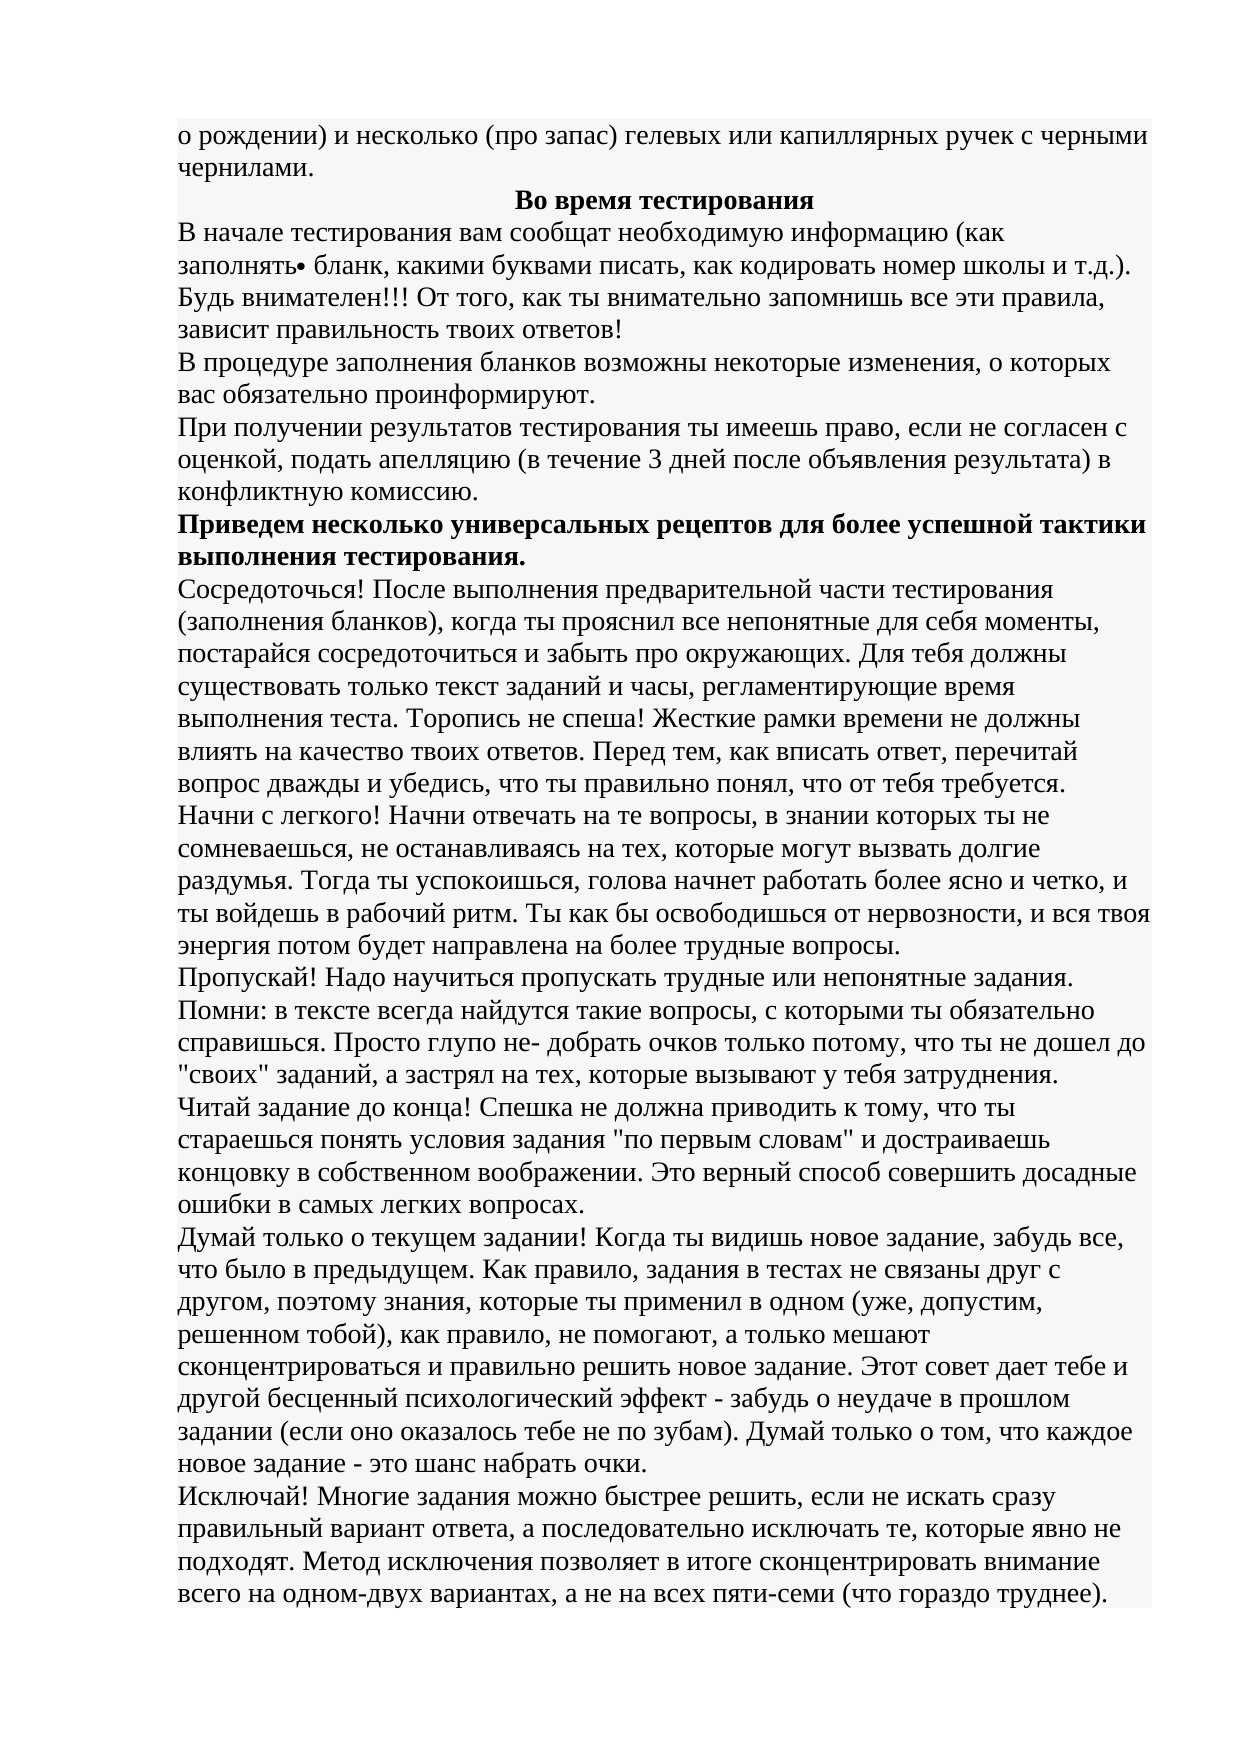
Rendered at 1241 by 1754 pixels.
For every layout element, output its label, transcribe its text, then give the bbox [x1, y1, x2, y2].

text Сосредоточься! После выполнения предварительной части тестирования (заполнения бланков), когда ты прояснил все непонятные для себя моменты, постарайся сосредоточиться и забыть про окружающих. Для тебя должны существовать только текст заданий и часы, регламентирующие время выполнения теста. Торопись не спеша! Жесткие рамки времени не должны влиять на качество твоих ответов. Перед тем, как вписать ответ, перечитай вопрос дважды и убедись, что ты правильно понял, что от тебя требуется. [177, 572, 1152, 798]
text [177, 118, 1152, 183]
text Думай только о текущем задании! Когда ты видишь новое задание, забудь все, что было в предыдущем. Как правило, задания в тестах не связаны друг с другом, поэтому знания, которые ты применил в одном (уже, допустим, решенном тобой), как правило, не помогают, а только мешают сконцентрироваться и правильно решить новое задание. Этот совет дает тебе и другой бесценный психологический эффект - забудь о неудаче в прошлом задании (если оно оказалось тебе не по зубам). Думай только о том, что каждое новое задание - это шанс набрать очки. [177, 1219, 1152, 1479]
text Приведем несколько универсальных рецептов для более успешной тактики выполнения тестирования. [177, 507, 1152, 572]
text В процедуре заполнения бланков возможны некоторые изменения, о которых вас обязательно проинформируют. [177, 345, 1152, 410]
text Читай задание до конца! Спешка не должна приводить к тому, что ты стараешься понять условия задания "по первым словам" и достраиваешь концовку в собственном воображении. Это верный способ совершить досадные ошибки в самых легких вопросах. [177, 1090, 1152, 1219]
text Пропускай! Надо научиться пропускать трудные или непонятные задания. Помни: в тексте всегда найдутся такие вопросы, с которыми ты обязательно справишься. Просто глупо не- добрать очков только потому, что ты не дошел до "своих" заданий, а застрял на тех, которые вызывают у тебя затруднения. [177, 960, 1152, 1090]
text Начни с легкого! Начни отвечать на те вопросы, в знании которых ты не сомневаешься, не останавливаясь на тех, которые могут вызвать долгие раздумья. Тогда ты успокоишься, голова начнет работать более ясно и четко, и ты войдешь в рабочий ритм. Ты как бы освободишься от нервозности, и вся твоя энергия потом будет направлена на более трудные вопросы. [177, 798, 1152, 960]
text Исключай! Многие задания можно быстрее решить, если не искать сразу правильный вариант ответа, а последовательно исключать те, которые явно не подходят. Метод исключения позволяет в итоге сконцентрировать внимание всего на одном-двух вариантах, а не на всех пяти-семи (что гораздо труднее). [177, 1479, 1152, 1608]
text При получении результатов тестирования ты имеешь право, если не согласен с оценкой, подать апелляцию (в течение 3 дней после объявления результата) в конфликтную комиссию. [177, 410, 1152, 507]
text Во время тестирования [177, 183, 1152, 215]
text В начале тестирования вам сообщат необходимую информацию (как заполнять бланк, какими буквами писать, как кодировать номер школы и т.д.). Будь внимателен!!! От того, как ты внимательно запомнишь все эти правила, зависит правильность твоих ответов! [177, 215, 1152, 345]
